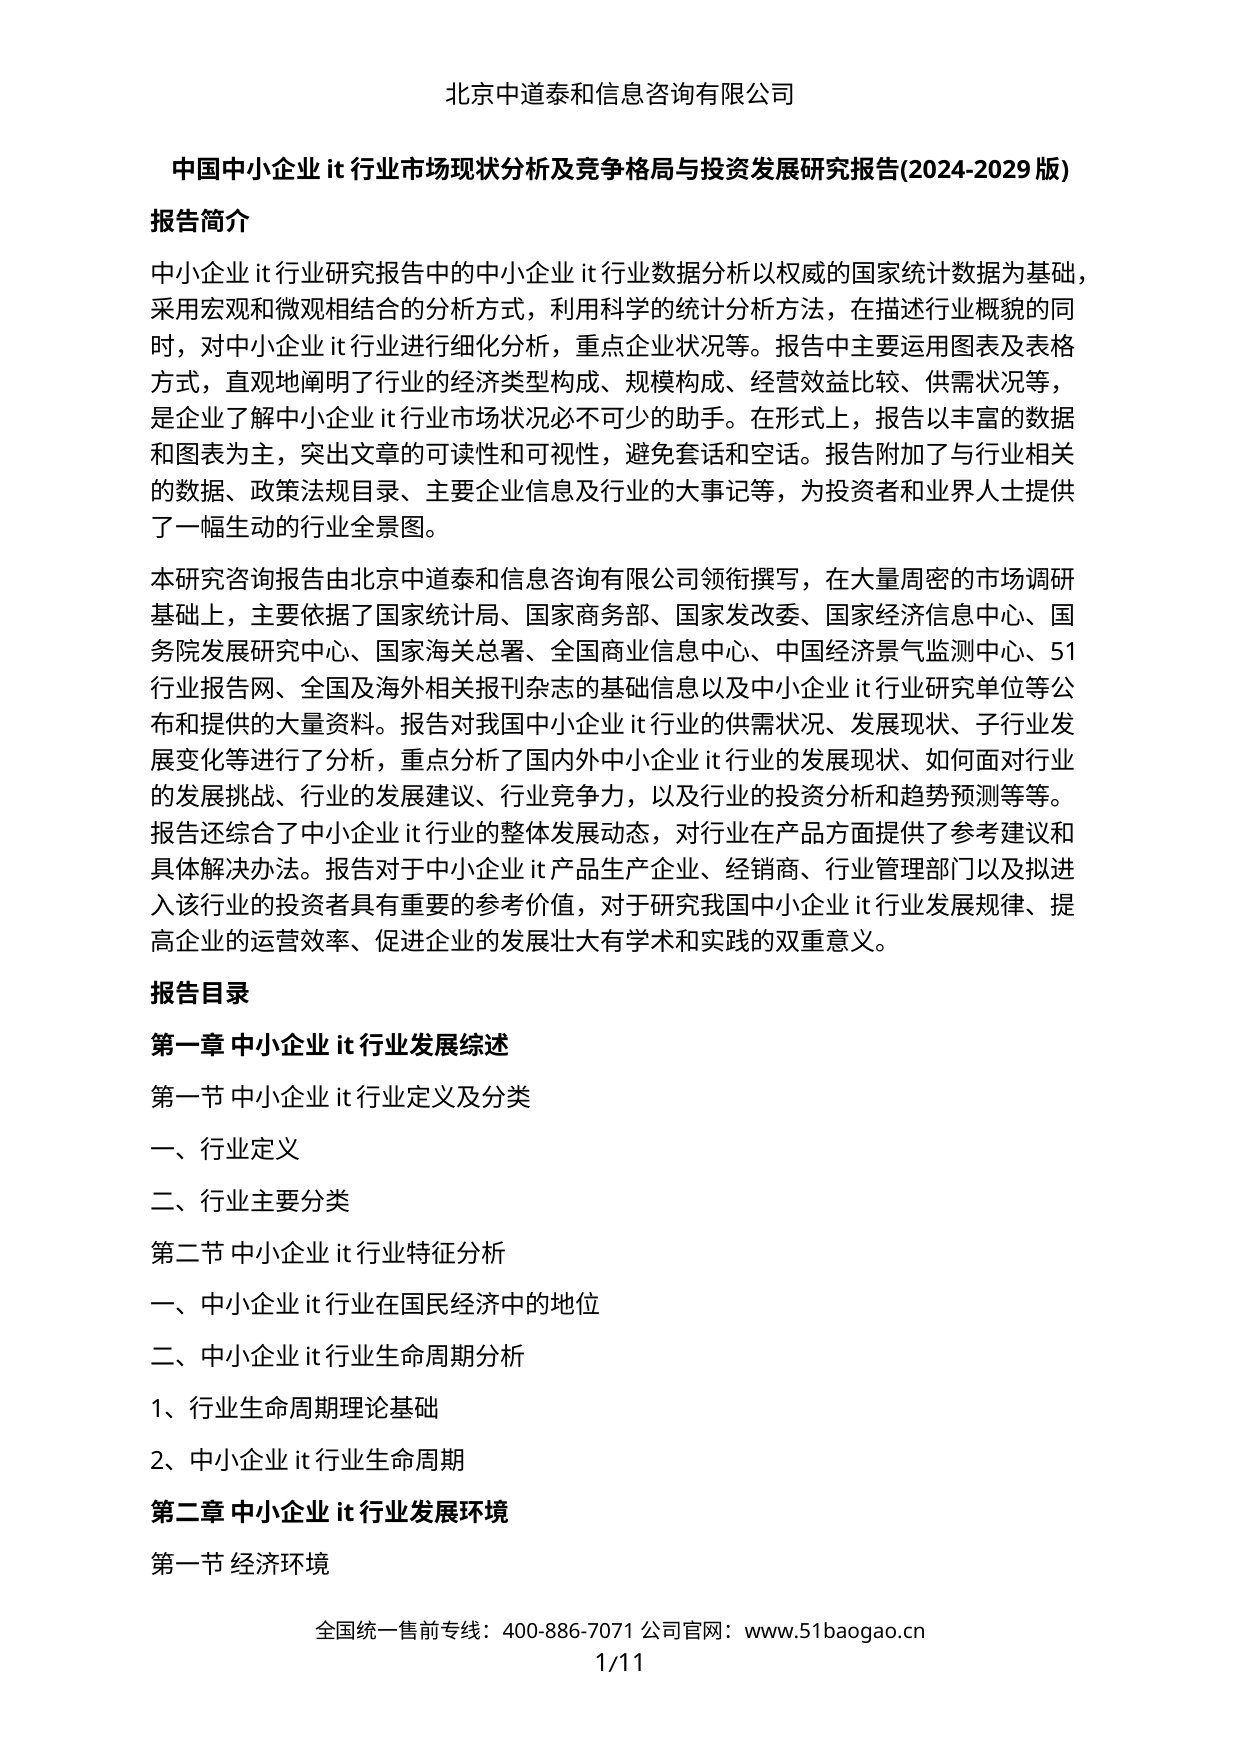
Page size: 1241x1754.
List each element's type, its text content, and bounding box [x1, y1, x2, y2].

text 1、行业生命周期理论基础 [150, 1389, 1090, 1425]
text 第一节 中小企业it行业定义及分类 [150, 1077, 1090, 1114]
text 报告目录 [150, 974, 1090, 1010]
text 2、中小企业it行业生命周期 [150, 1441, 1090, 1477]
text 第二节 中小企业it行业特征分析 [150, 1233, 1090, 1269]
text 中国中小企业it行业市场现状分析及竞争格局与投资发展研究报告(2024-2029版) [150, 150, 1090, 186]
text 中小企业it行业研究报告中的中小企业it行业数据分析以权威的国家统计数据为基础，采用宏观和微观相结合的分析方式，利用科学的统计分析方法，在描述行业概貌的同时，对中小企业it行业进行细化分析，重点企业状况等。报告中主要运用图表及表格方式，直观地阐明了行业的经济类型构成、规模构成、经营效益比较、供需状况等，是企业了解中小企业it行业市场状况必不可少的助手。在形式上，报告以丰富的数据和图表为主，突出文章的可读性和可视性，避免套话和空话。报告附加了与行业相关的数据、政策法规目录、主要企业信息及行业的大事记等，为投资者和业界人士提供了一幅生动的行业全景图。 [150, 254, 1090, 544]
text 第一节 经济环境 [150, 1544, 1090, 1581]
text 本研究咨询报告由北京中道泰和信息咨询有限公司领衔撰写，在大量周密的市场调研基础上，主要依据了国家统计局、国家商务部、国家发改委、国家经济信息中心、国务院发展研究中心、国家海关总署、全国商业信息中心、中国经济景气监测中心、51行业报告网、全国及海外相关报刊杂志的基础信息以及中小企业it行业研究单位等公布和提供的大量资料。报告对我国中小企业it行业的供需状况、发展现状、子行业发展变化等进行了分析，重点分析了国内外中小企业it行业的发展现状、如何面对行业的发展挑战、行业的发展建议、行业竞争力，以及行业的投资分析和趋势预测等等。报告还综合了中小企业it行业的整体发展动态，对行业在产品方面提供了参考建议和具体解决办法。报告对于中小企业it产品生产企业、经销商、行业管理部门以及拟进入该行业的投资者具有重要的参考价值，对于研究我国中小企业it行业发展规律、提高企业的运营效率、促进企业的发展壮大有学术和实践的双重意义。 [150, 559, 1090, 958]
text 第一章 中小企业it行业发展综述 [150, 1026, 1090, 1062]
text 二、中小企业it行业生命周期分析 [150, 1337, 1090, 1373]
text 一、中小企业it行业在国民经济中的地位 [150, 1285, 1090, 1321]
text 第二章 中小企业it行业发展环境 [150, 1492, 1090, 1529]
text 一、行业定义 [150, 1129, 1090, 1166]
text 二、行业主要分类 [150, 1181, 1090, 1217]
text 报告简介 [150, 202, 1090, 238]
